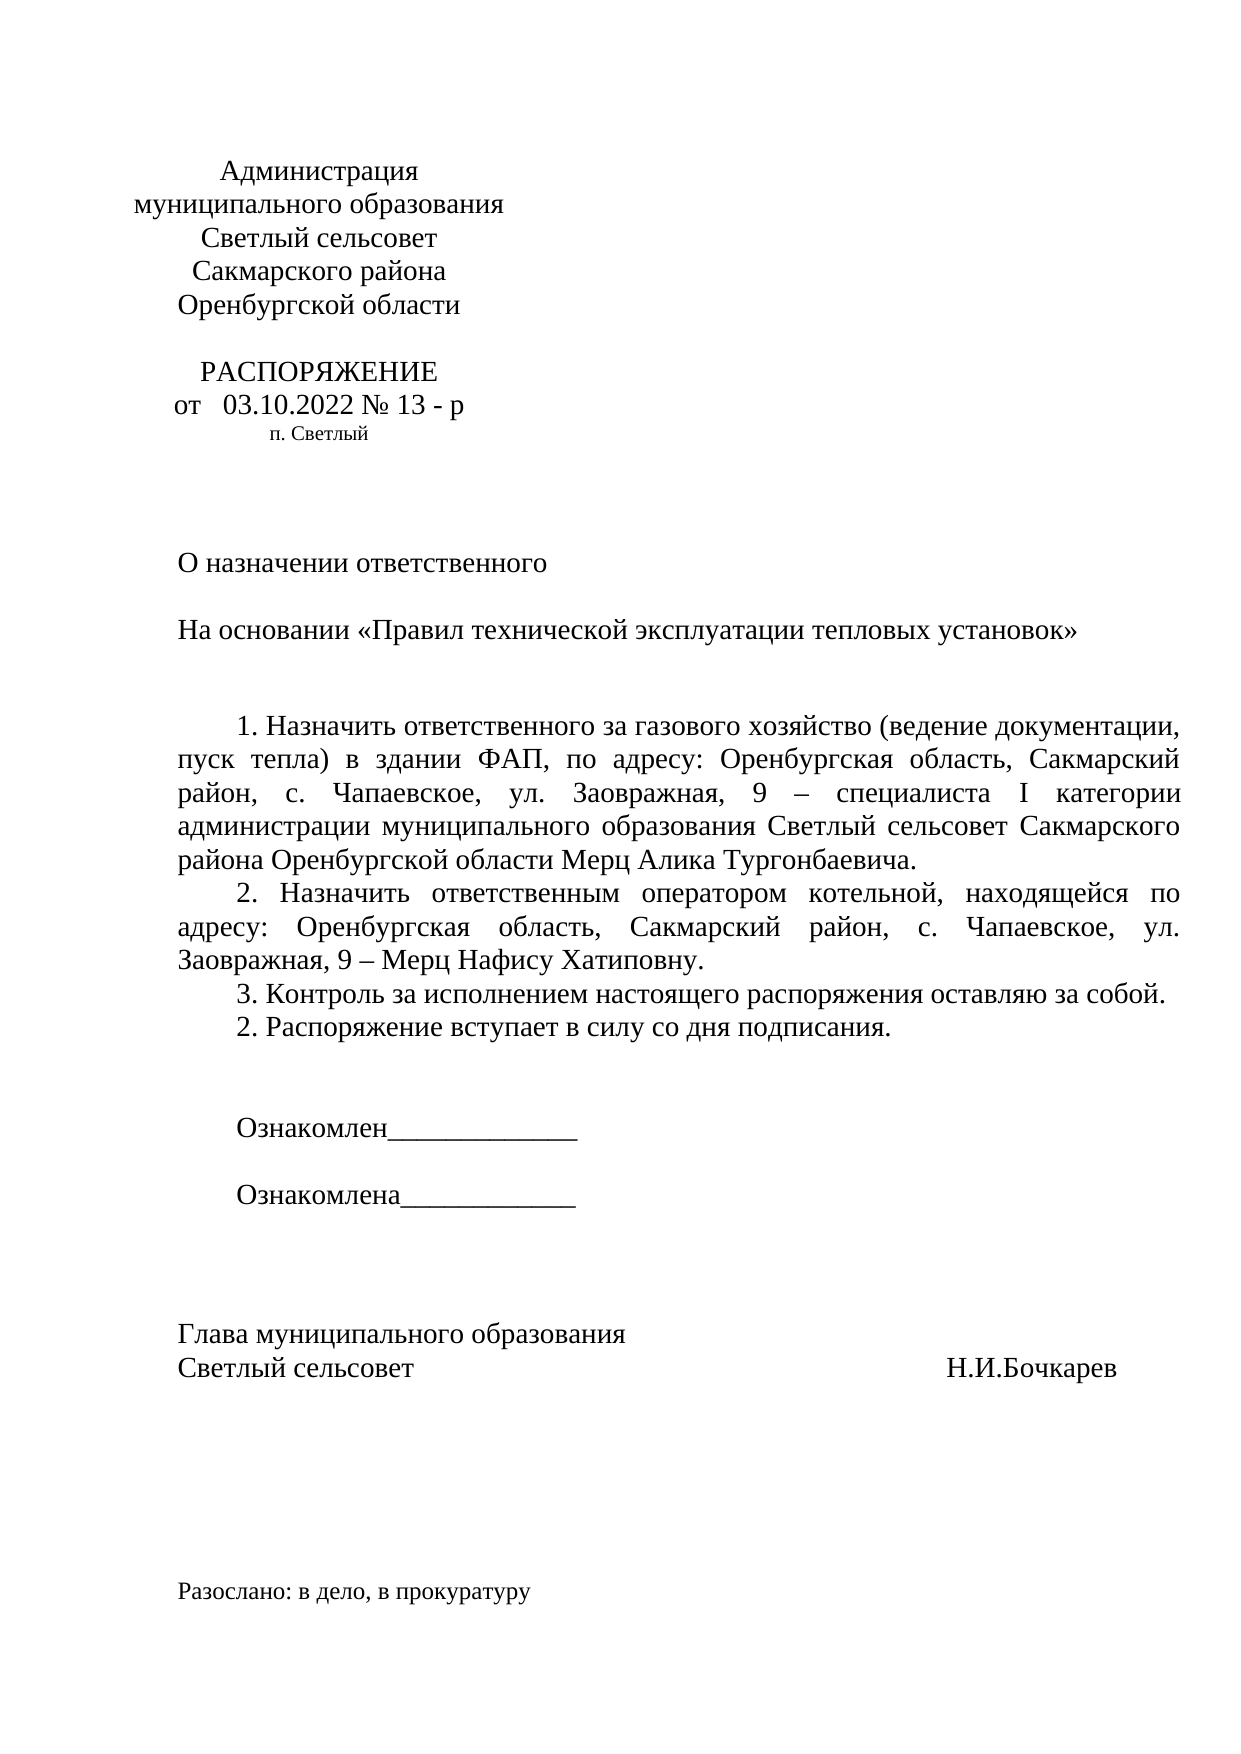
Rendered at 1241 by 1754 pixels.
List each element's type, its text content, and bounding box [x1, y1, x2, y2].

text Светлый сельсовет Н.И.Бочкарев [177, 1350, 1181, 1384]
text Ознакомлен_____________ [177, 1110, 1181, 1144]
text Глава муниципального образования [177, 1317, 1181, 1350]
text О назначении ответственного [177, 545, 1181, 578]
text 3. Контроль за исполнением настоящего распоряжения оставляю за собой. [177, 976, 1181, 1009]
text 2. Распоряжение вступает в силу со дня подписания. [177, 1009, 1181, 1043]
text Ознакомлена____________ [177, 1177, 1181, 1211]
text На основании «Правил технической эксплуатации тепловых установок» [177, 612, 1181, 645]
text 1. Назначить ответственного за газового хозяйство (ведение документации, пуск тепла) в здании ФАП, по адресу: Оренбургская область, Сакмарский район, с. Чапаевское, ул. Заовражная, 9 – специалиста I категории администрации муниципального образования Светлый сельсовет Сакмарского района Оренбургской области Мерц Алика Тургонбаевича. [177, 708, 1181, 875]
text Разослано: в дело, в прокуратуру [177, 1576, 1181, 1605]
text 2. Назначить ответственным оператором котельной, находящейся по адресу: Оренбургская область, Сакмарский район, с. Чапаевское, ул. Заовражная, 9 – Мерц Нафису Хатиповну. [177, 875, 1181, 976]
table_header Администрация муниципального образования Светлый сельсовет Сакмарского района Оренбургской области РАСПОРЯЖЕНИЕ от 03.10.2022 № 13 - р п. Светлый [122, 153, 516, 544]
